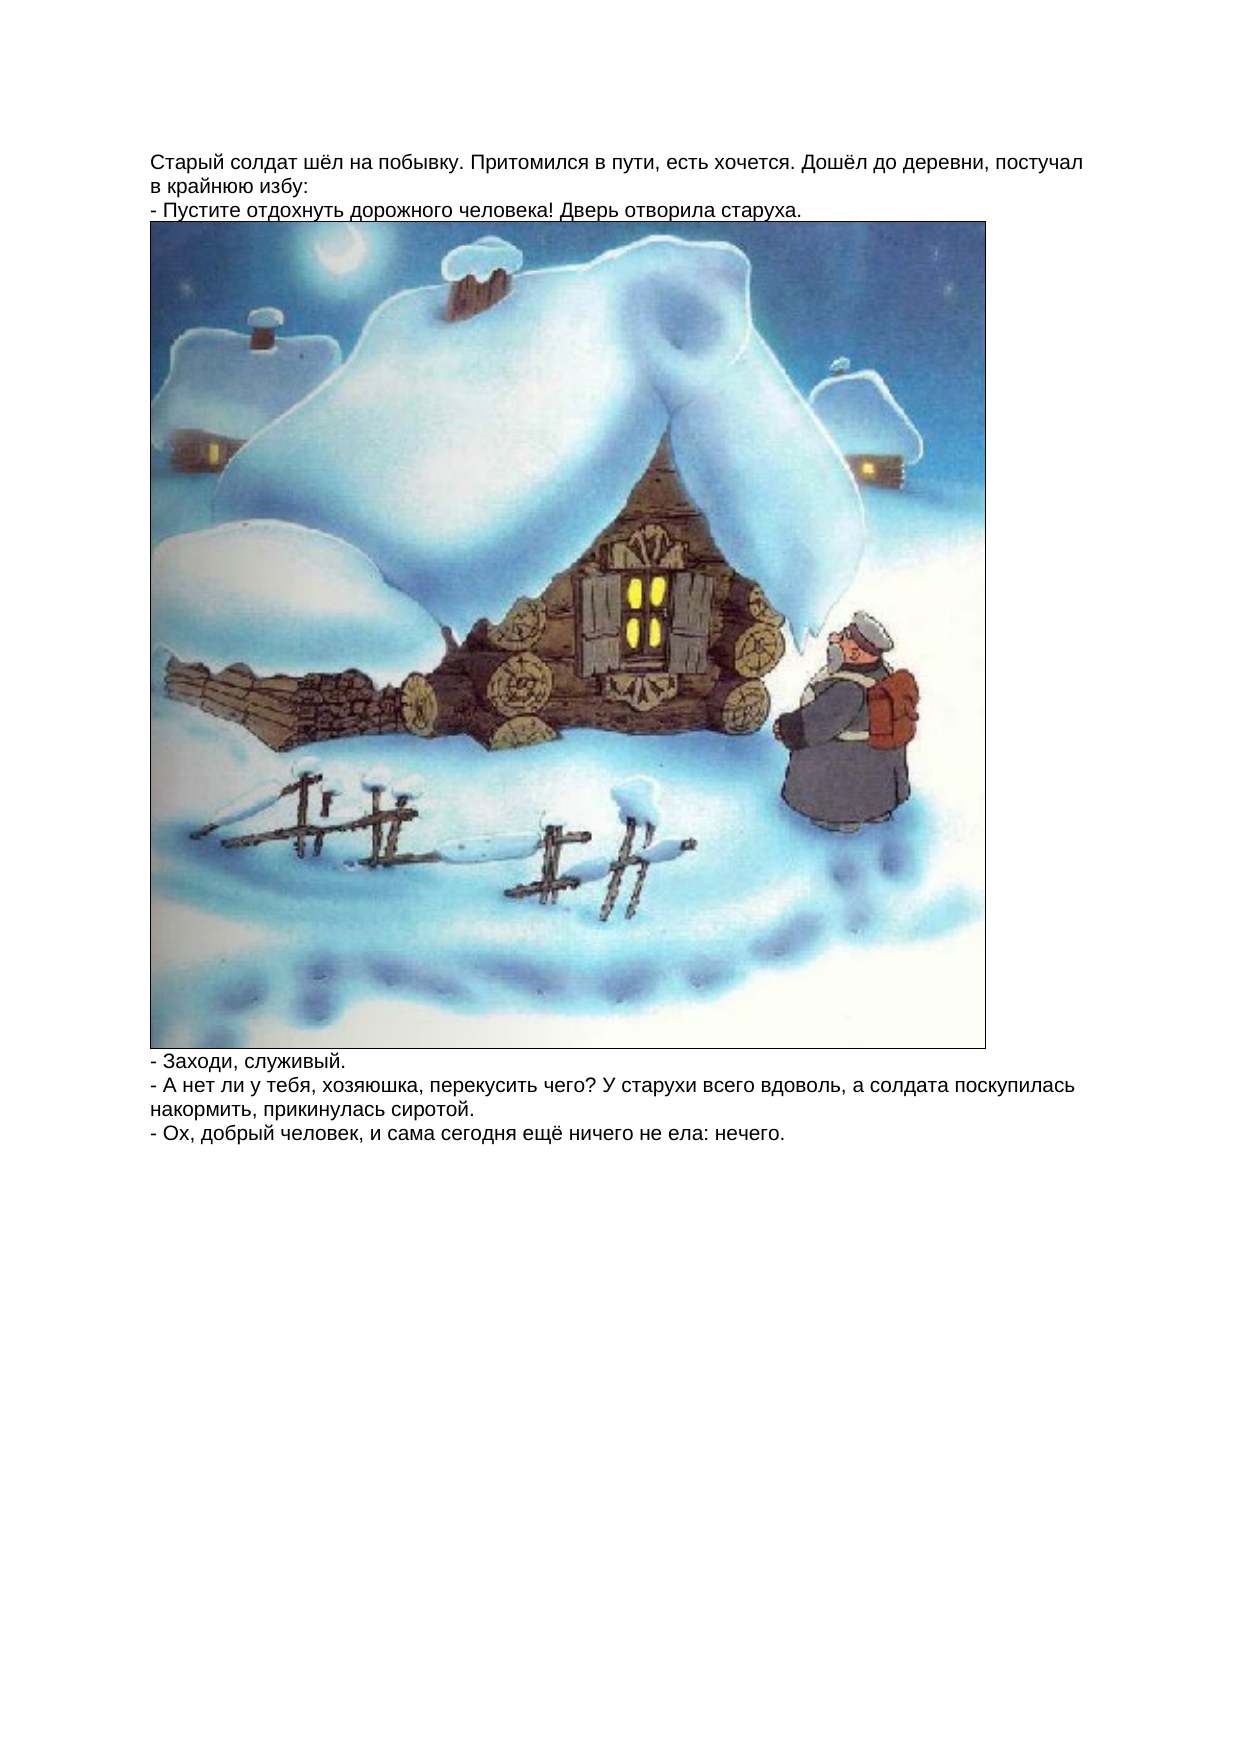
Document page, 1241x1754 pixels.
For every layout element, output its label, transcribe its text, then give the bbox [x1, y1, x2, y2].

text - Пустите отдохнуть дорожного человека! Дверь отворила старуха. [150, 198, 1090, 222]
text - А нет ли у тебя, хозяюшка, перекусить чего? У старухи всего вдоволь, а солдата поскупилась накормить, прикинулась сиротой. [150, 1073, 1090, 1121]
text - Заходи, служивый. [150, 1049, 1090, 1073]
text - Ох, добрый человек, и сама сегодня ещё ничего не ела: нечего. [150, 1121, 1090, 1145]
text Старый солдат шёл на побывку. Притомился в пути, есть хочется. Дошёл до деревни, постучал в крайнюю избу: [150, 150, 1090, 198]
picture [151, 222, 985, 1048]
